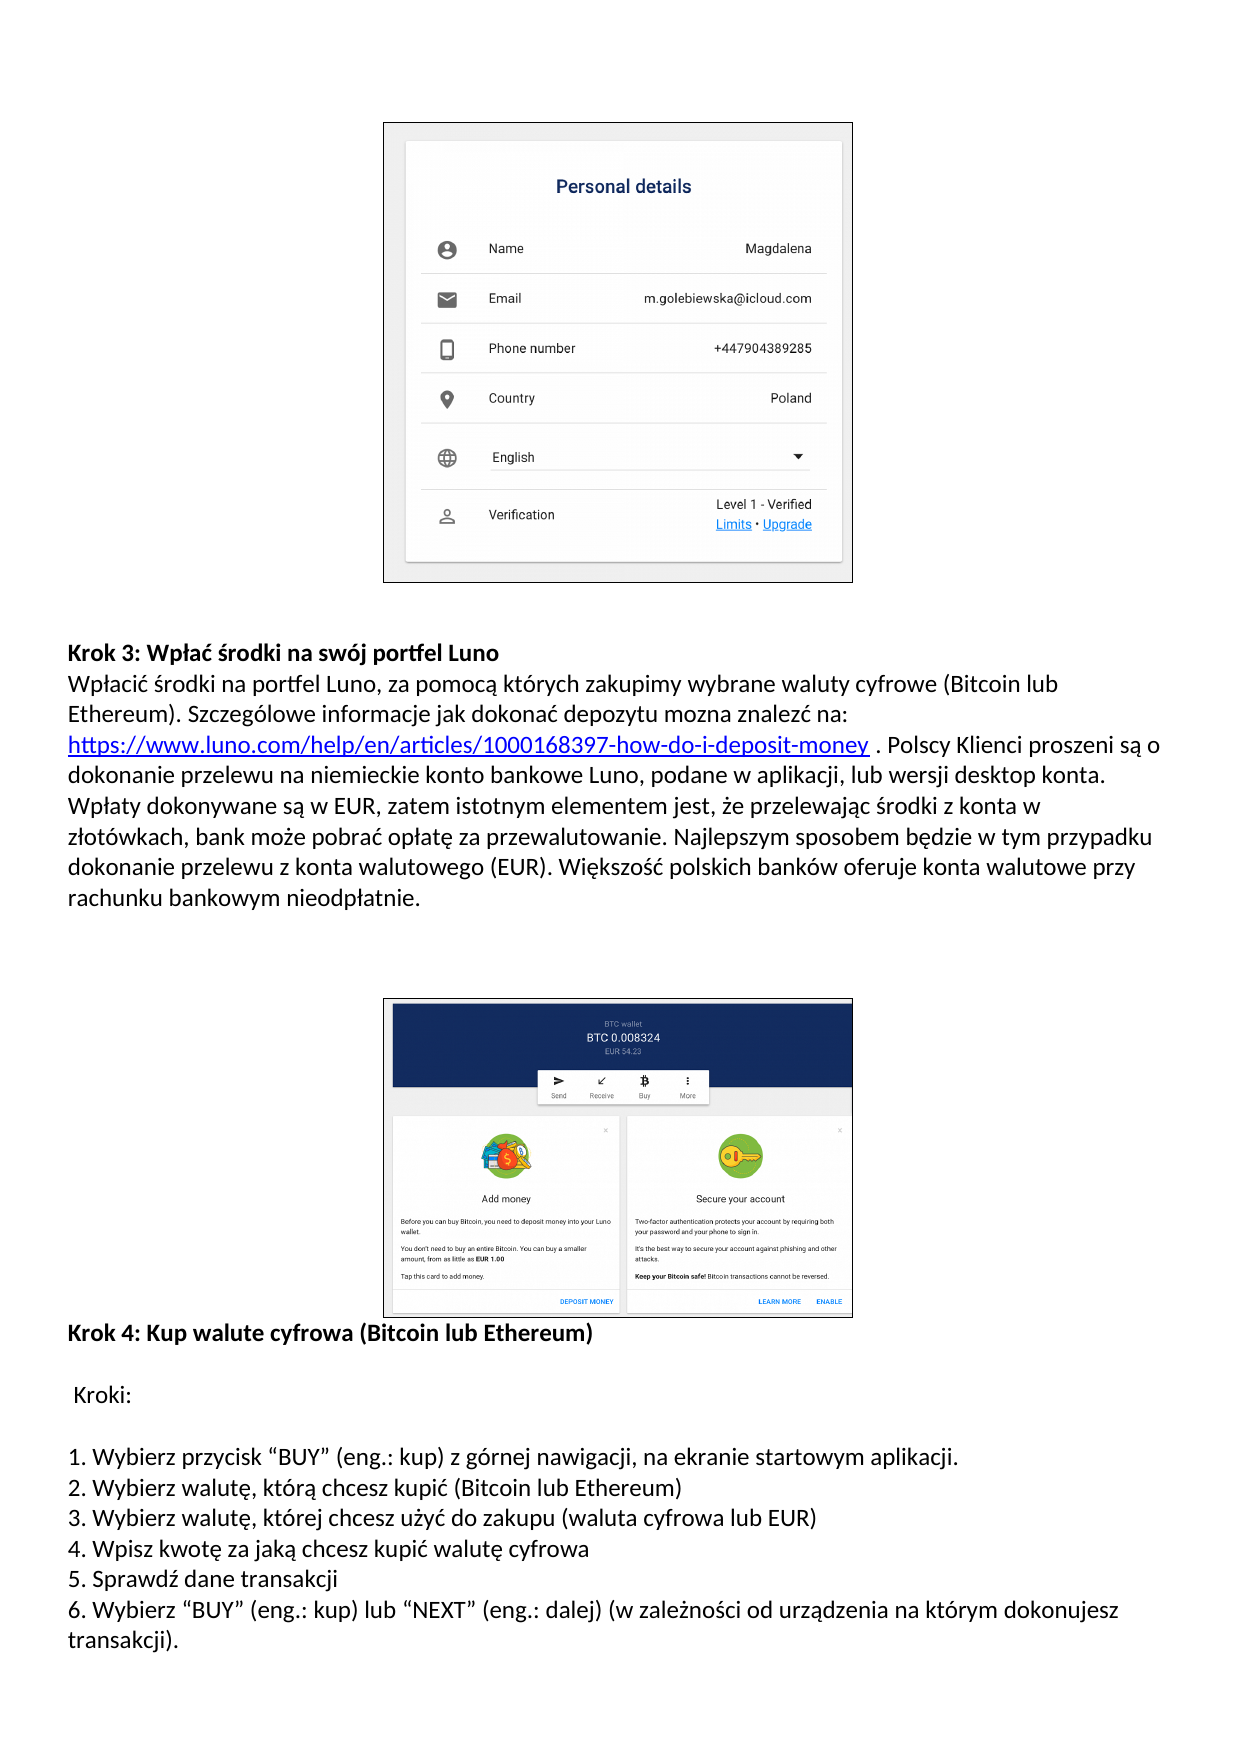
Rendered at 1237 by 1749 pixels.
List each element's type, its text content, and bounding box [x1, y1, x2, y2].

picture [384, 999, 852, 1317]
text 2. Wybierz walutę, którą chcesz kupić (Bitcoin lub Ethereum) [68, 1472, 1169, 1502]
text Krok 4: Kup walute cyfrowa (Bitcoin lub Ethereum) [68, 1318, 1169, 1348]
text 3. Wybierz walutę, której chcesz użyć do zakupu (waluta cyfrowa lub EUR) [68, 1502, 1169, 1533]
text Krok 3: Wpłać środki na swój portfel Luno [68, 638, 1169, 668]
text 6. Wybierz “BUY” (eng.: kup) lub “NEXT” (eng.: dalej) (w zależności od urządzenia na którym dokonujesz transakcji). [68, 1594, 1169, 1655]
text 5. Sprawdź dane transakcji [68, 1563, 1169, 1594]
text Kroki: [68, 1379, 1169, 1410]
text 1. Wybierz przycisk “BUY” (eng.: kup) z górnej nawigacji, na ekranie startowym aplikacji. [68, 1441, 1169, 1472]
text Wpłacić środki na portfel Luno, za pomocą których zakupimy wybrane waluty cyfrowe (Bitcoin lub Ethereum). Szczególowe informacje jak dokonać depozytu mozna znalezć na: https://www.luno.com/help/en/articles/1000168397-how-do-i-deposit-money . Polscy Klienci proszeni są o dokonanie przelewu na niemieckie konto bankowe Luno, podane w aplikacji, lub wersji desktop konta. Wpłaty dokonywane są w EUR, zatem istotnym elementem jest, że przelewając środki z konta w złotówkach, bank może pobrać opłatę za przewalutowanie. Najlepszym sposobem będzie w tym przypadku dokonanie przelewu z konta walutowego (EUR). Większość polskich banków oferuje konta walutowe przy rachunku bankowym nieodpłatnie. [68, 668, 1169, 912]
picture [384, 123, 852, 582]
text 4. Wpisz kwotę za jaką chcesz kupić walutę cyfrowa [68, 1533, 1169, 1563]
